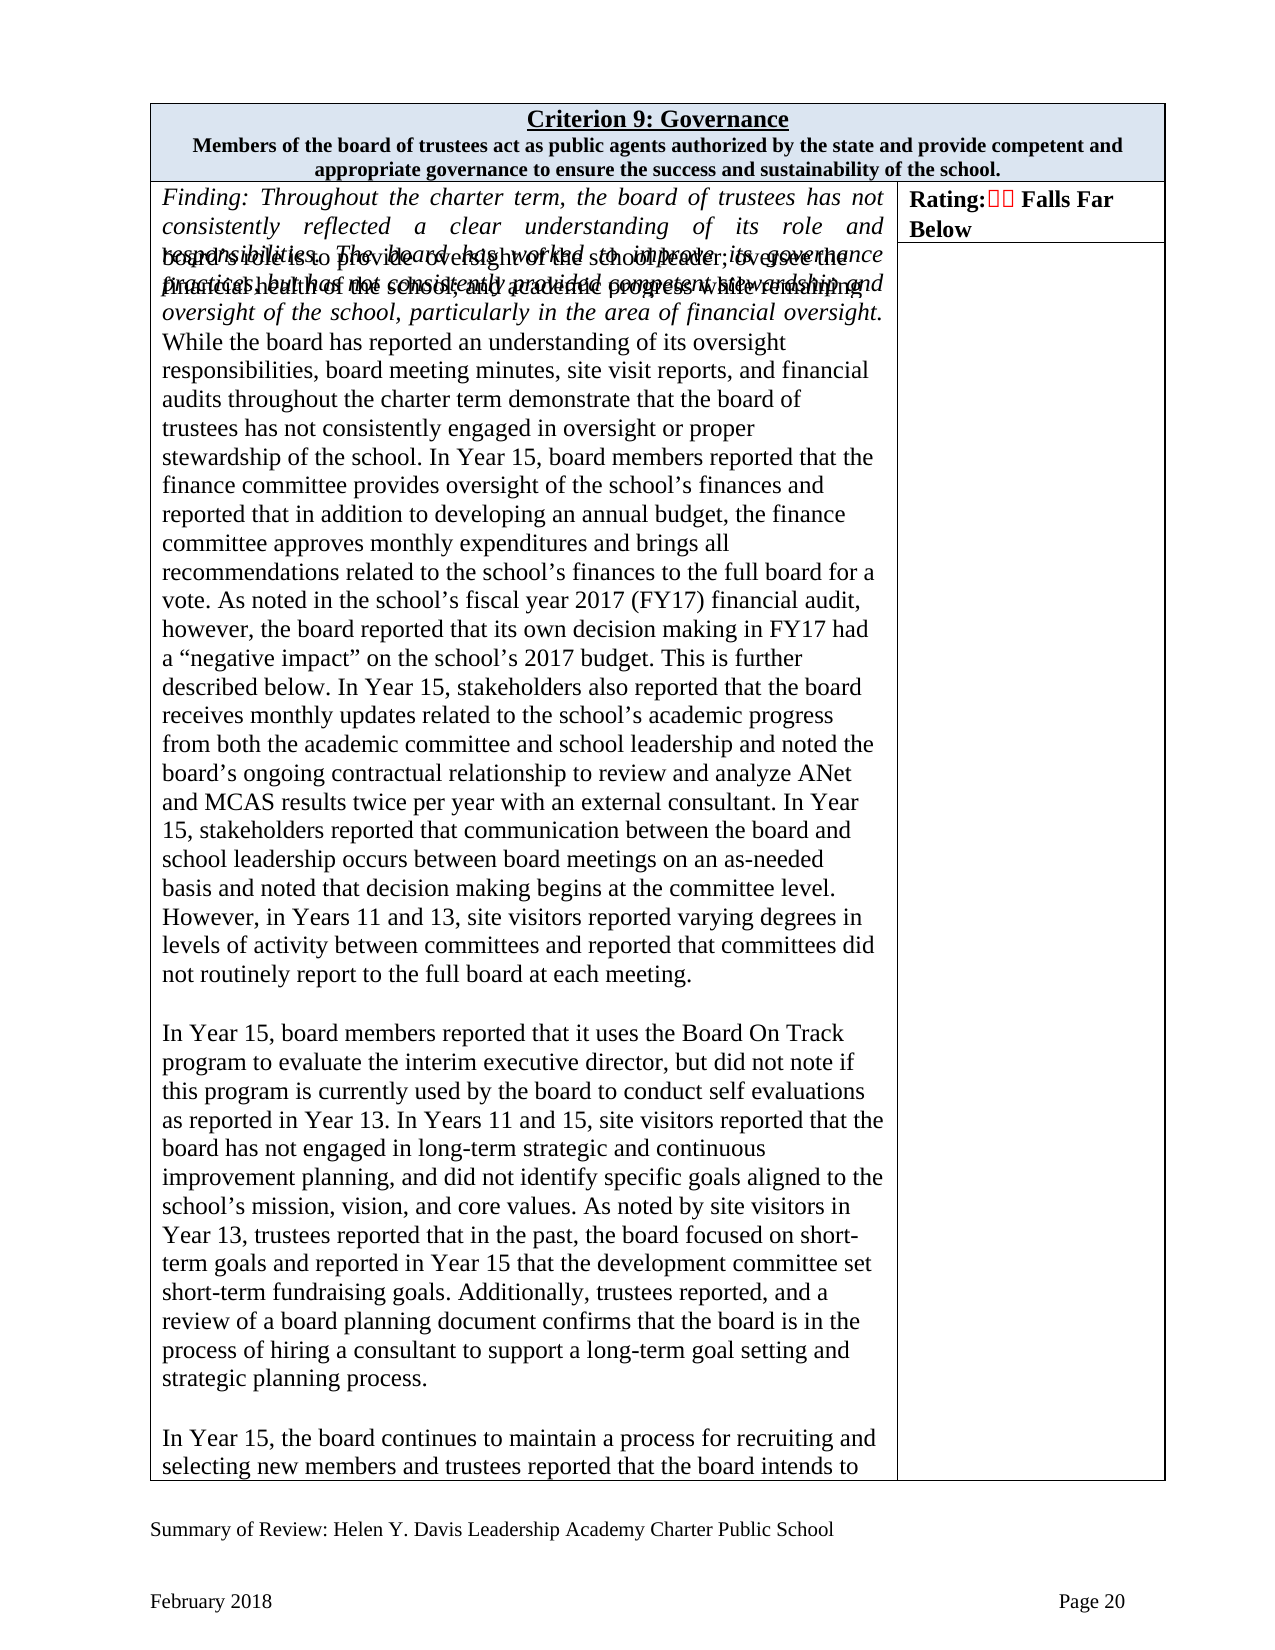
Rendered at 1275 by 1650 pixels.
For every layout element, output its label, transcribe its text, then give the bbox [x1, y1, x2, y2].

table_header Criterion 9: Governance Members of the board of trustees act as public agents authorized by the state and provide competent and appropriate governance to ensure the success and sustainability of the school. [151, 104, 1164, 181]
table_cell Rating: Falls Far Below [898, 182, 1164, 242]
table_cell [898, 243, 1164, 1480]
